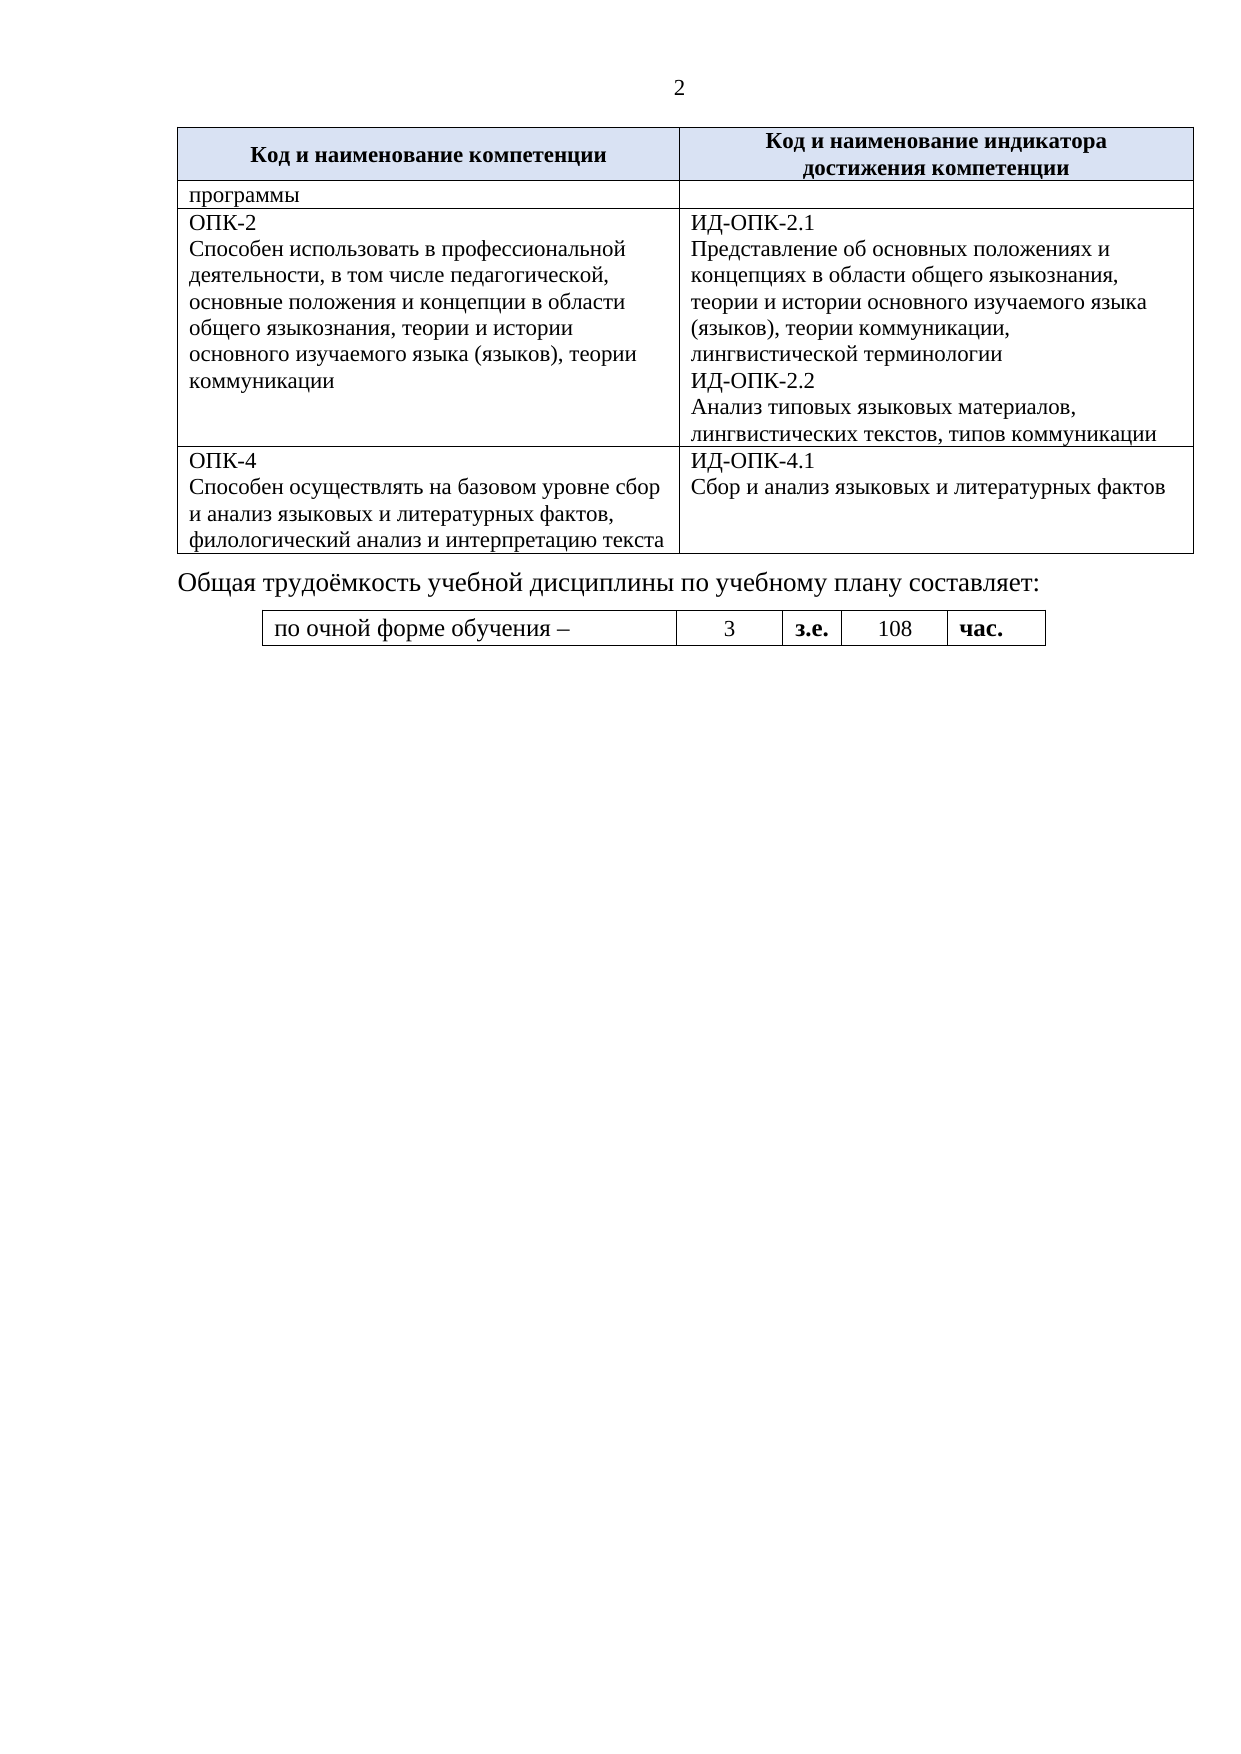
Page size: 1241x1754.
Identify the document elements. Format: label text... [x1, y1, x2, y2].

table_cell ИД-ОПК-2.1 Представление об основных положениях и концепциях в области общего языкознания, теории и истории основного изучаемого языка (языков), теории коммуникации, лингвистической терминологии ИД-ОПК-2.2 Анализ типовых языковых материалов, лингвистических текстов, типов коммуникации [680, 209, 1193, 446]
table_cell ИД-ОПК-4.1 Сбор и анализ языковых и литературных фактов [680, 447, 1193, 552]
table_cell ОПК-2 Способен использовать в профессиональной деятельности, в том числе педагогической, основные положения и концепции в области общего языкознания, теории и истории основного изучаемого языка (языков), теории коммуникации [178, 209, 679, 446]
table_header 108 [842, 611, 947, 645]
table_header Код и наименование компетенции [178, 128, 679, 180]
subtitle Общая трудоёмкость учебной дисциплины по учебному плану составляет: [177, 566, 1181, 597]
table_header 3 [677, 611, 782, 645]
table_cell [680, 181, 1193, 208]
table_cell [178, 181, 679, 208]
table_cell ОПК-4 Способен осуществлять на базовом уровне сбор и анализ языковых и литературных фактов, филологический анализ и интерпретацию текста [178, 447, 679, 552]
table_header Код и наименование индикатора достижения компетенции [680, 128, 1193, 180]
table_header час. [948, 611, 1045, 645]
table_header з.е. [783, 611, 841, 645]
table_header по очной форме обучения – [263, 611, 676, 645]
